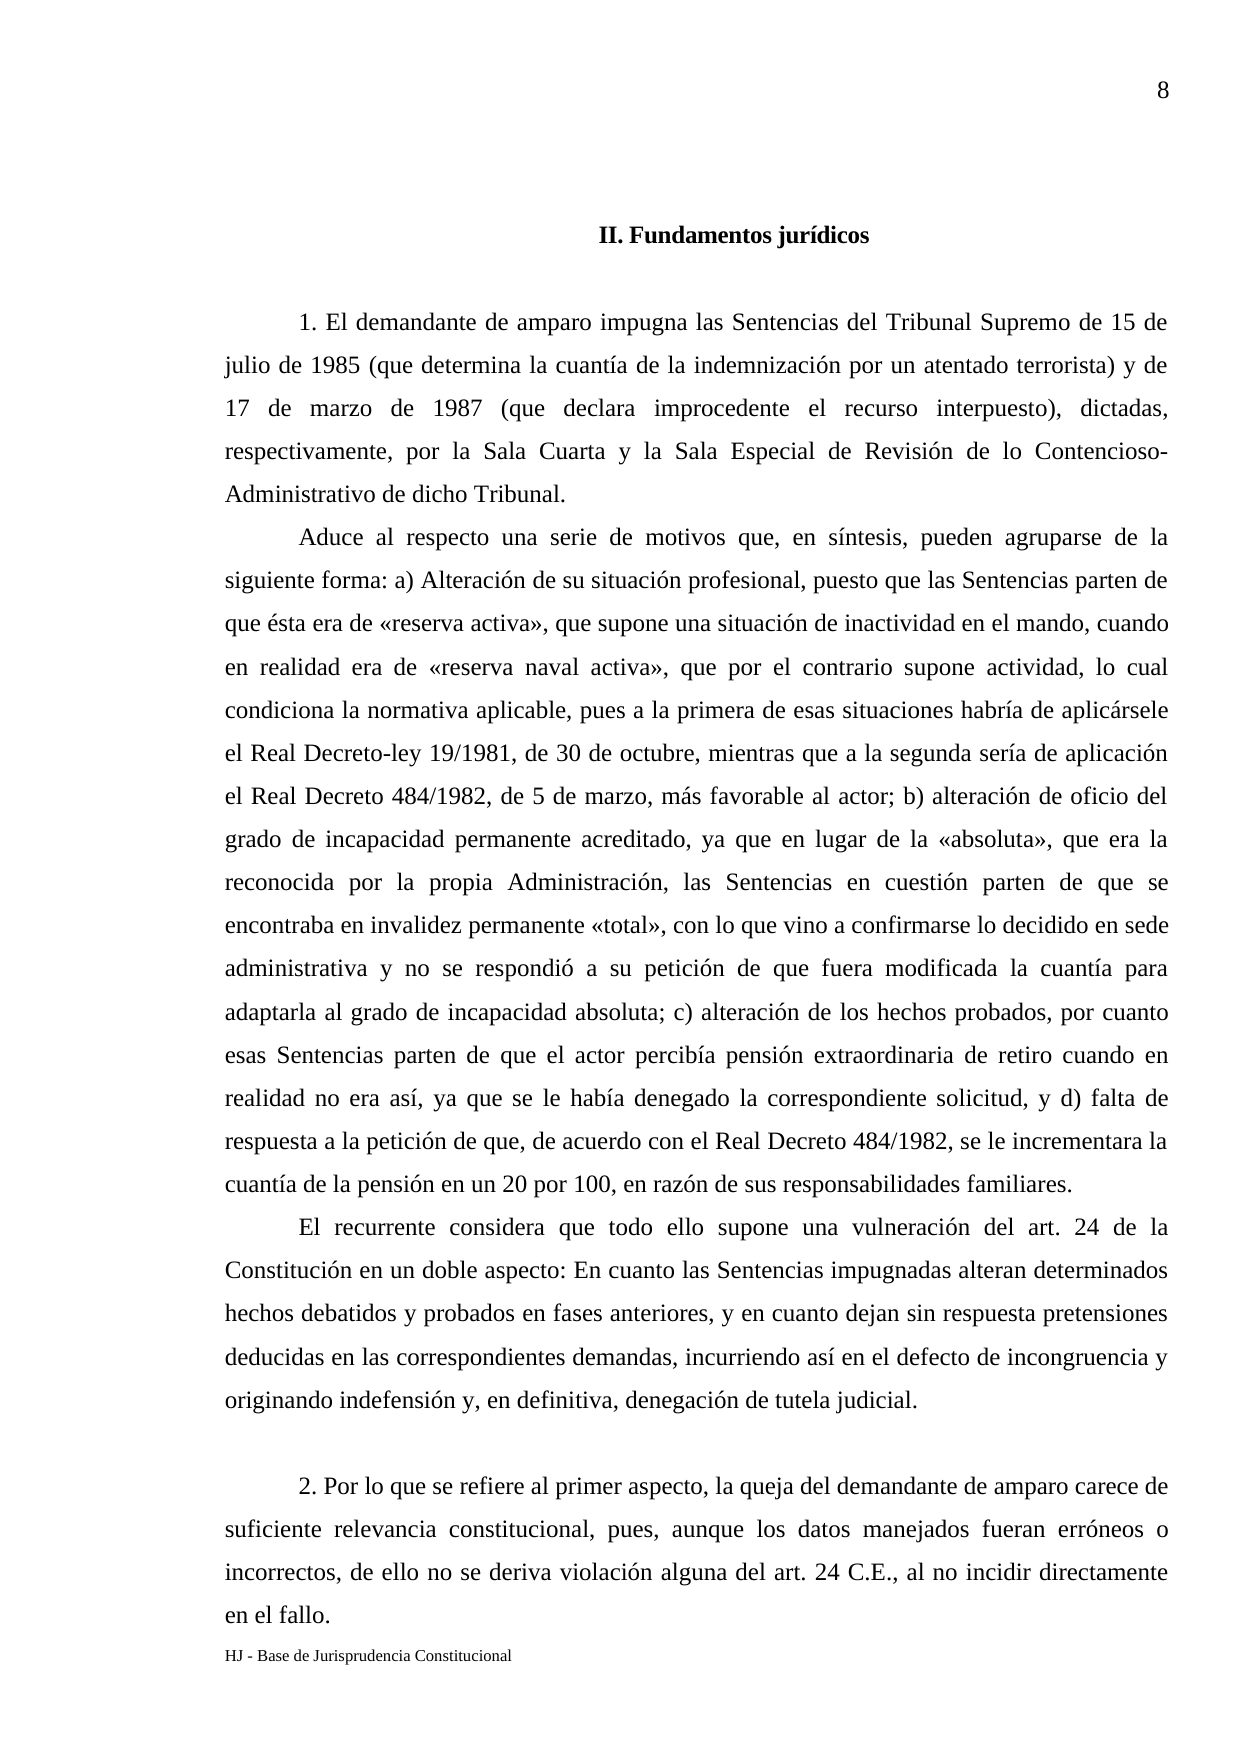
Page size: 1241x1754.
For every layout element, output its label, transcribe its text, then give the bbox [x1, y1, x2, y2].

text Aduce al respecto una serie de motivos que, en síntesis, pueden agruparse de la siguiente forma: a) Alteración de su situación profesional, puesto que las Sentencias parten de que ésta era de «reserva activa», que supone una situación de inactividad en el mando, cuando en realidad era de «reserva naval activa», que por el contrario supone actividad, lo cual condiciona la normativa aplicable, pues a la primera de esas situaciones habría de aplicársele el Real Decreto-ley 19/1981, de 30 de octubre, mientras que a la segunda sería de aplicación el Real Decreto 484/1982, de 5 de marzo, más favorable al actor; b) alteración de oficio del grado de incapacidad permanente acreditado, ya que en lugar de la «absoluta», que era la reconocida por la propia Administración, las Sentencias en cuestión parten de que se encontraba en invalidez permanente «total», con lo que vino a confirmarse lo decidido en sede administrativa y no se respondió a su petición de que fuera modificada la cuantía para adaptarla al grado de incapacidad absoluta; c) alteración de los hechos probados, por cuanto esas Sentencias parten de que el actor percibía pensión extraordinaria de retiro cuando en realidad no era así, ya que se le había denegado la correspondiente solicitud, y d) falta de respuesta a la petición de que, de acuerdo con el Real Decreto 484/1982, se le incrementara la cuantía de la pensión en un 20 por 100, en razón de sus responsabilidades familiares. [224, 522, 1169, 1198]
subtitle II. Fundamentos jurídicos [224, 220, 1169, 249]
text 2. Por lo que se refiere al primer aspecto, la queja del demandante de amparo carece de suficiente relevancia constitucional, pues, aunque los datos manejados fueran erróneos o incorrectos, de ello no se deriva violación alguna del art. 24 C.E., al no incidir directamente en el fallo. [224, 1471, 1169, 1629]
text El recurrente considera que todo ello supone una vulneración del art. 24 de la Constitución en un doble aspecto: En cuanto las Sentencias impugnadas alteran determinados hechos debatidos y probados en fases anteriores, y en cuanto dejan sin respuesta pretensiones deducidas en las correspondientes demandas, incurriendo así en el defecto de incongruencia y originando indefensión y, en definitiva, denegación de tutela judicial. [224, 1212, 1169, 1413]
text 1. El demandante de amparo impugna las Sentencias del Tribunal Supremo de 15 de julio de 1985 (que determina la cuantía de la indemnización por un atentado terrorista) y de 17 de marzo de 1987 (que declara improcedente el recurso interpuesto), dictadas, respectivamente, por la Sala Cuarta y la Sala Especial de Revisión de lo Contencioso-Administrativo de dicho Tribunal. [224, 307, 1169, 508]
